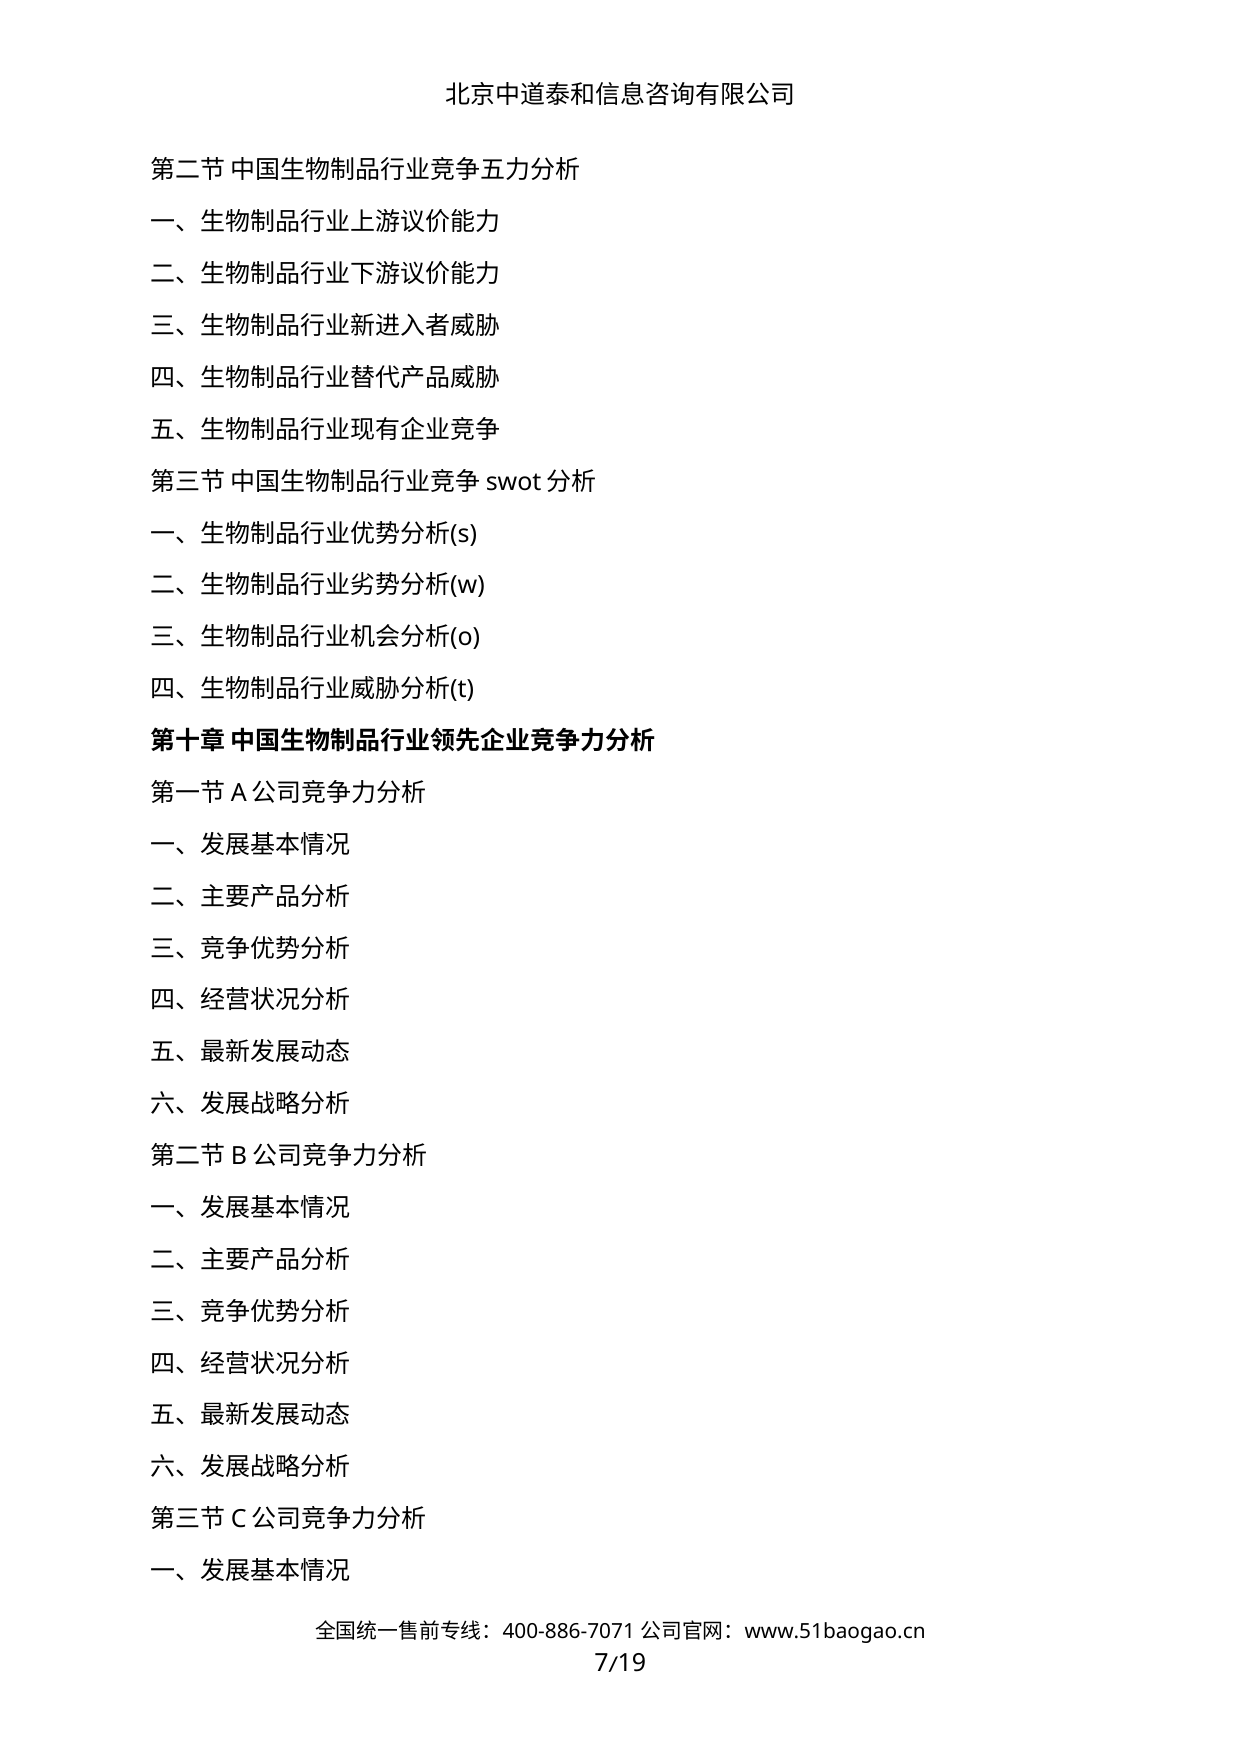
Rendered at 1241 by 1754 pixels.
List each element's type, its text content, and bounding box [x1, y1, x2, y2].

text 第十章 中国生物制品行业领先企业竞争力分析 [150, 721, 1090, 757]
text 五、最新发展动态 [150, 1032, 1090, 1068]
text 第三节 C公司竞争力分析 [150, 1499, 1090, 1535]
text 第二节 中国生物制品行业竞争五力分析 [150, 150, 1090, 186]
text 一、发展基本情况 [150, 824, 1090, 861]
text 第二节 B公司竞争力分析 [150, 1136, 1090, 1172]
text 五、最新发展动态 [150, 1395, 1090, 1431]
text 三、竞争优势分析 [150, 1291, 1090, 1327]
text 一、发展基本情况 [150, 1551, 1090, 1587]
text 一、生物制品行业优势分析(s) [150, 513, 1090, 549]
text 五、生物制品行业现有企业竞争 [150, 409, 1090, 446]
text 第一节 A公司竞争力分析 [150, 772, 1090, 809]
text 三、生物制品行业机会分析(o) [150, 617, 1090, 653]
text 三、竞争优势分析 [150, 928, 1090, 964]
text 二、生物制品行业劣势分析(w) [150, 565, 1090, 601]
text 二、主要产品分析 [150, 876, 1090, 912]
text 一、发展基本情况 [150, 1187, 1090, 1224]
text 四、经营状况分析 [150, 1343, 1090, 1379]
text 三、生物制品行业新进入者威胁 [150, 306, 1090, 342]
text 六、发展战略分析 [150, 1447, 1090, 1483]
text 一、生物制品行业上游议价能力 [150, 202, 1090, 238]
text 六、发展战略分析 [150, 1084, 1090, 1120]
text 二、主要产品分析 [150, 1239, 1090, 1276]
text 第三节 中国生物制品行业竞争swot分析 [150, 461, 1090, 497]
text 二、生物制品行业下游议价能力 [150, 254, 1090, 290]
text 四、生物制品行业替代产品威胁 [150, 357, 1090, 394]
text 四、经营状况分析 [150, 980, 1090, 1016]
text 四、生物制品行业威胁分析(t) [150, 669, 1090, 705]
